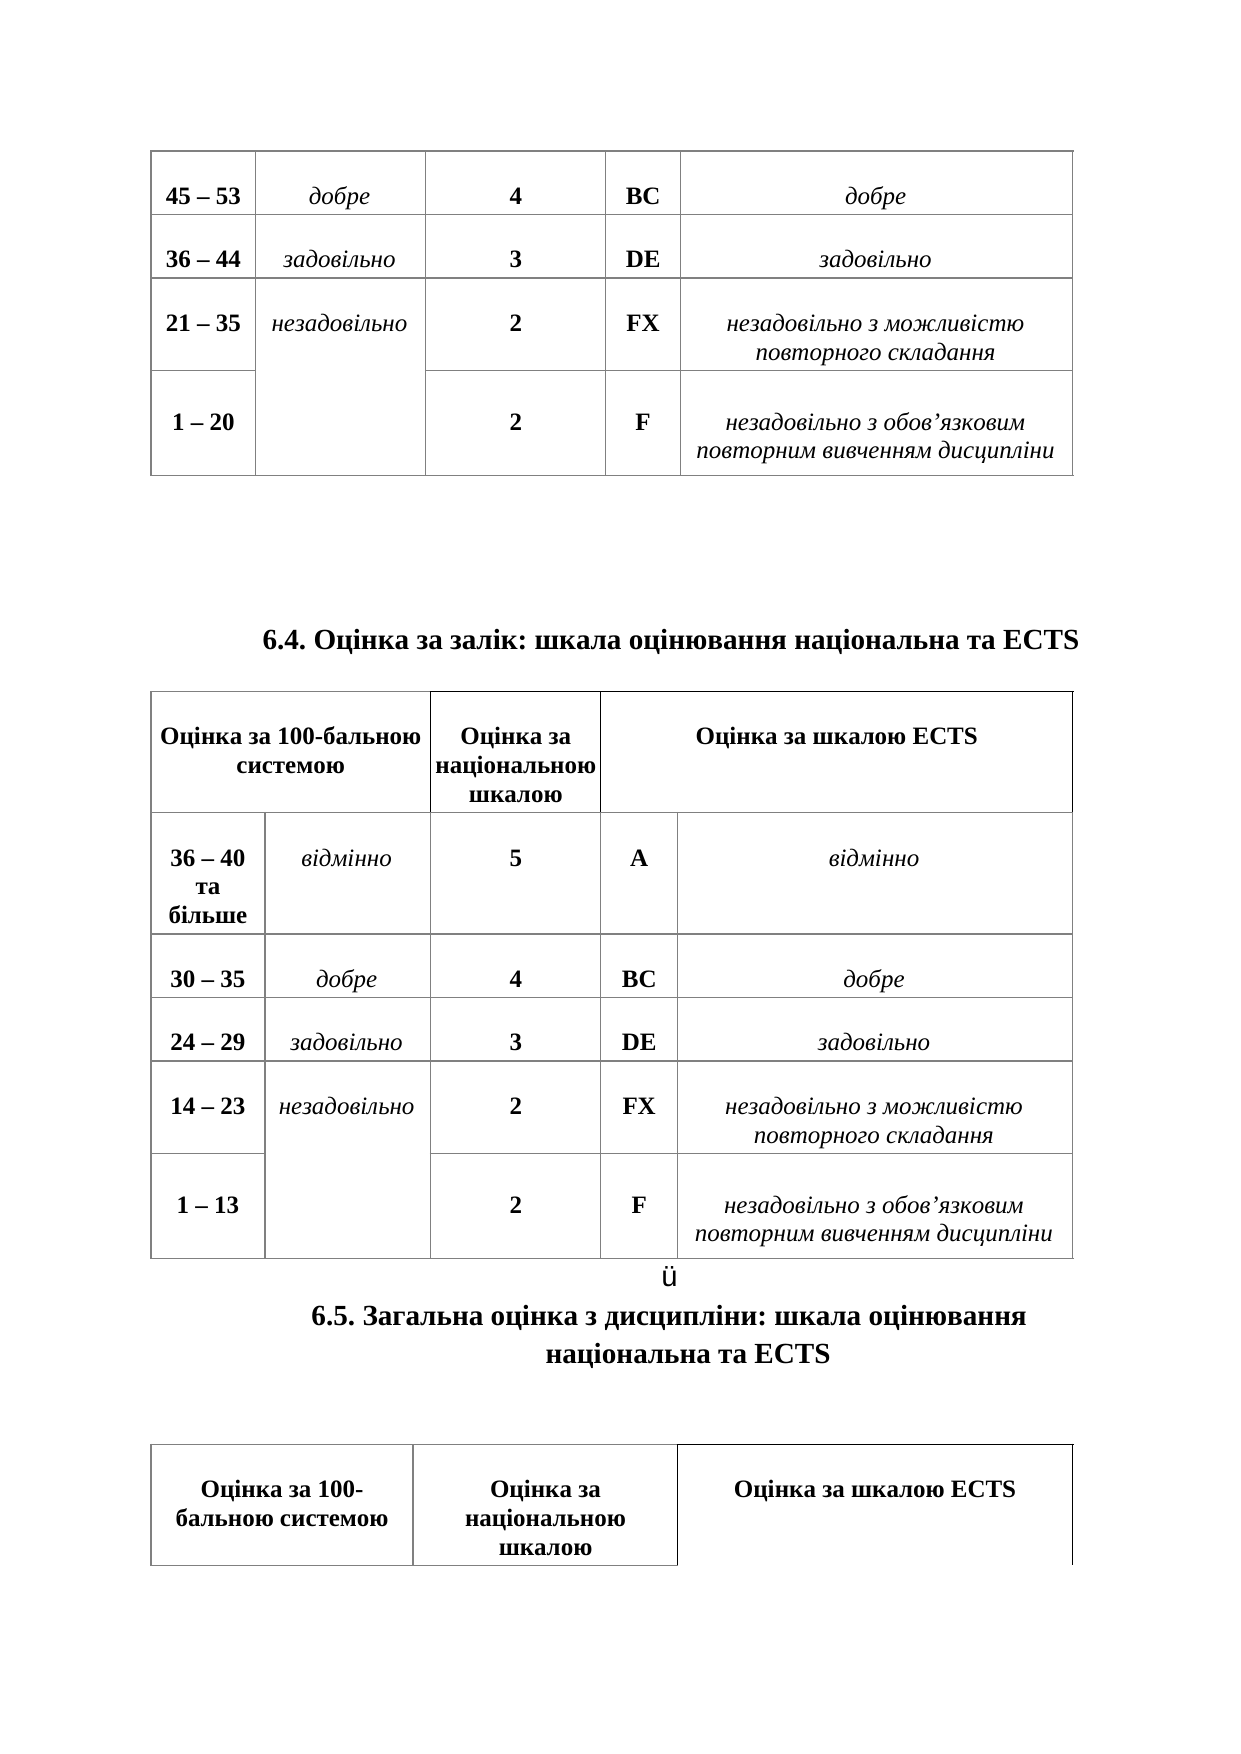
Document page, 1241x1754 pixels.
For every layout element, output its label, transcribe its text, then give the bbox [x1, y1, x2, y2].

table_cell відмінно [266, 813, 430, 933]
table_cell 3 [431, 998, 600, 1060]
table_cell DЕ [606, 215, 680, 277]
table_cell добре [678, 935, 1072, 997]
table_cell незадовільно з можливістю повторного складання [678, 1062, 1072, 1153]
table_cell 2 [426, 279, 605, 370]
table_cell 1 – 20 [152, 371, 255, 474]
table_cell 2 [426, 371, 605, 474]
table_cell добре [681, 152, 1072, 214]
table_cell незадовільно з можливістю повторного складання [681, 279, 1072, 370]
table_cell добре [256, 152, 425, 214]
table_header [152, 1445, 412, 1565]
table_header Оцінка за національною шкалою [414, 1445, 677, 1565]
table_header Оцінка за шкалою ECTS [601, 692, 1072, 812]
table_cell A [601, 813, 677, 933]
table_header Оцінка за 100-бальною системою [152, 692, 430, 812]
table_cell відмінно [678, 813, 1072, 933]
table_cell задовільно [266, 998, 430, 1060]
table_cell FX [601, 1062, 677, 1153]
table_cell DЕ [601, 998, 677, 1060]
table_cell незадовільно [256, 279, 425, 474]
table_cell 5 [431, 813, 600, 933]
text 6.4. Оцінка за залік: шкала оцінювання національна та ECTS [248, 622, 1090, 656]
table_cell задовільно [256, 215, 425, 277]
text 6.5. Загальна оцінка з дисципліни: шкала оцінювання національна та ECTS [248, 1298, 1090, 1370]
table_header Оцінка за національною шкалою [431, 692, 600, 812]
table_cell 30 – 35 [152, 935, 264, 997]
text ü [248, 1259, 1090, 1293]
table_cell 45 – 53 [152, 152, 255, 214]
table_cell 3 [426, 215, 605, 277]
table_cell задовільно [678, 998, 1072, 1060]
table_cell незадовільно [266, 1062, 430, 1258]
table_cell 4 [426, 152, 605, 214]
table_cell незадовільно з обов’язковим повторним вивченням дисципліни [681, 371, 1072, 474]
table_cell добре [266, 935, 430, 997]
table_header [678, 1445, 1072, 1565]
table_cell задовільно [681, 215, 1072, 277]
table_cell 36 – 44 [152, 215, 255, 277]
table_cell BС [606, 152, 680, 214]
table_cell 2 [431, 1154, 600, 1258]
table_cell BС [601, 935, 677, 997]
table_cell F [606, 371, 680, 474]
table_cell 2 [431, 1062, 600, 1153]
table_cell 21 – 35 [152, 279, 255, 370]
table_cell 24 – 29 [152, 998, 264, 1060]
table_cell 14 – 23 [152, 1062, 264, 1153]
table_cell 36 – 40 та більше [152, 813, 264, 933]
table_cell FX [606, 279, 680, 370]
table_cell 4 [431, 935, 600, 997]
table_cell 1 – 13 [152, 1154, 264, 1258]
table_cell незадовільно з обов’язковим повторним вивченням дисципліни [678, 1154, 1072, 1258]
table_cell F [601, 1154, 677, 1258]
